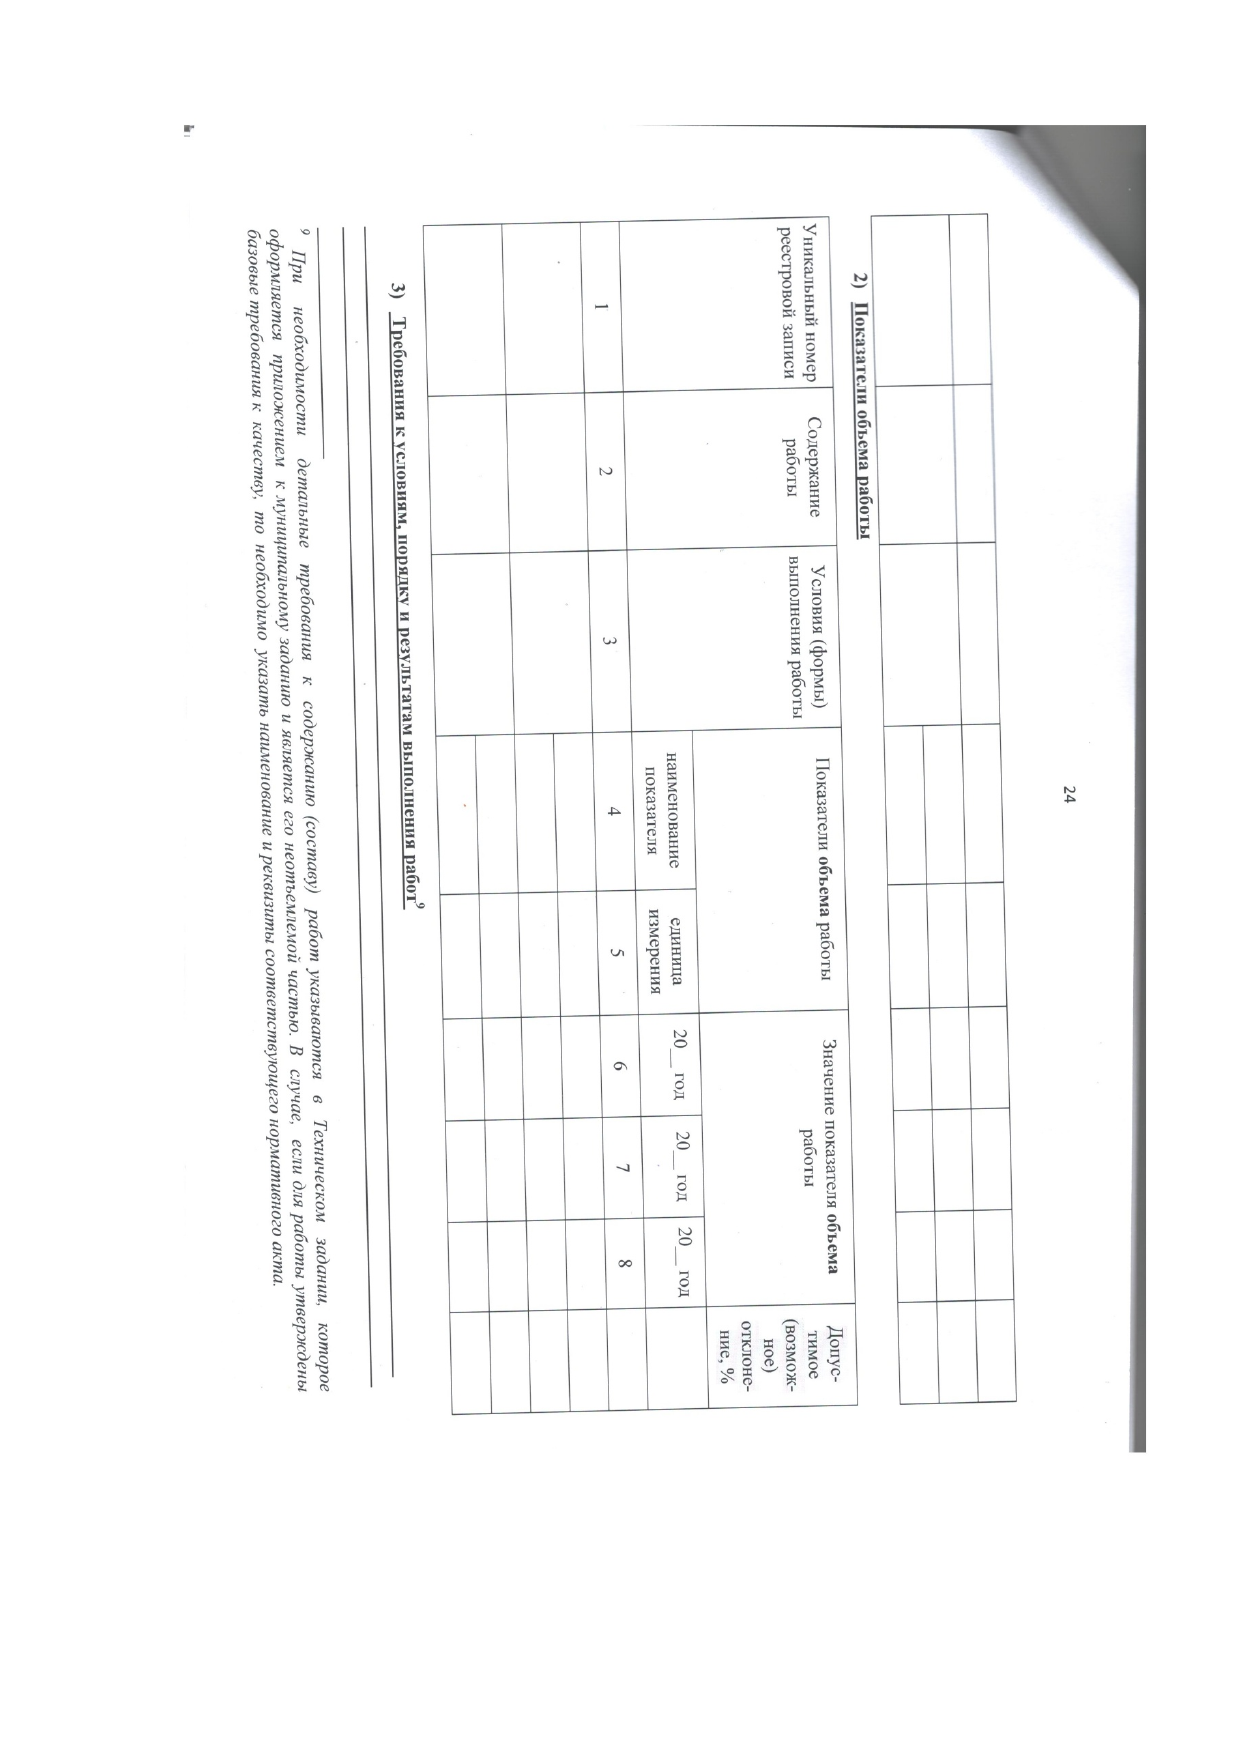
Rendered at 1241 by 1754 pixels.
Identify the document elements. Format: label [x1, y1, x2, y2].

picture [177, 118, 1152, 1459]
